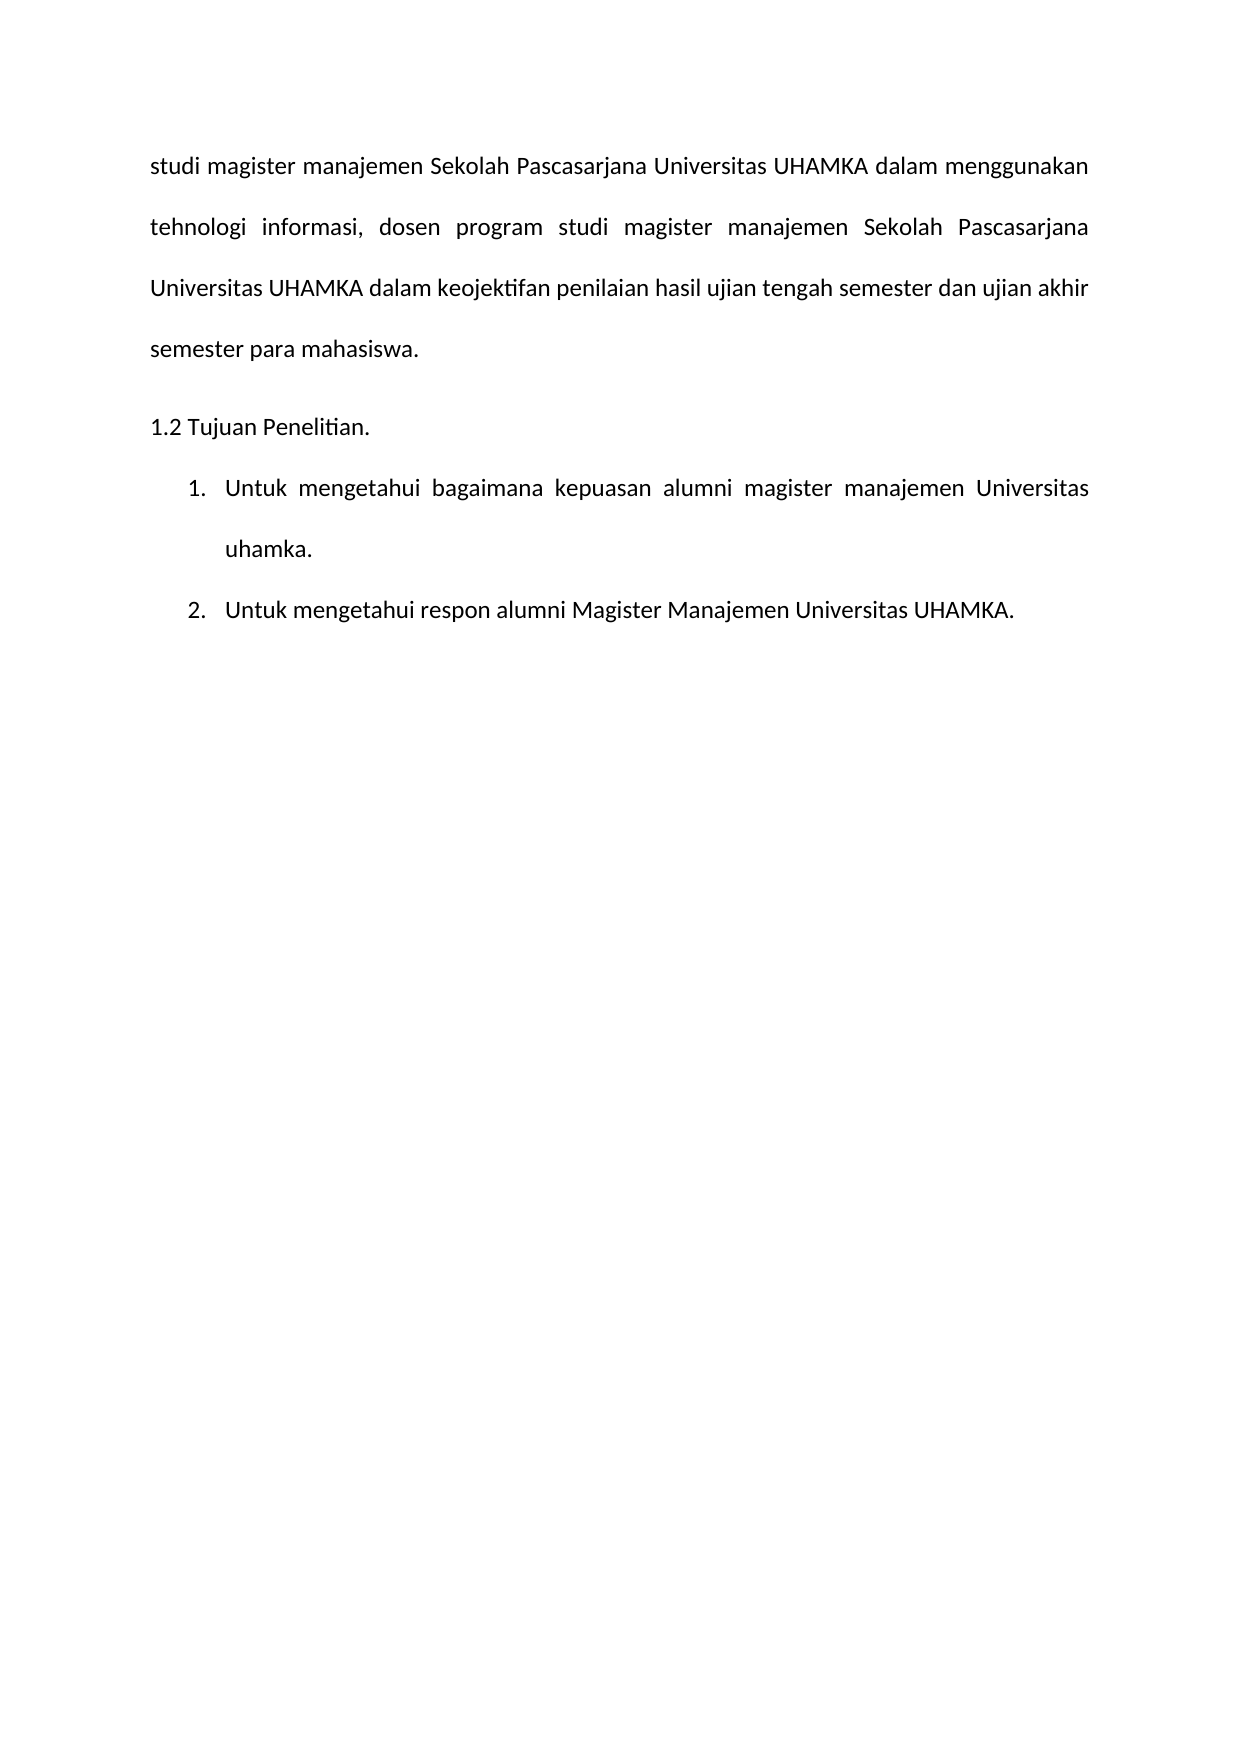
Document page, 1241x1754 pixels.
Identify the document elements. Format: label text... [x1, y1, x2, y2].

list Tujuan Penelitian. [150, 411, 1090, 441]
list Untuk mengetahui respon alumni Magister Manajemen Universitas UHAMKA. [187, 594, 1090, 624]
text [150, 150, 1090, 364]
list Untuk mengetahui bagaimana kepuasan alumni magister manajemen Universitas uhamka. [187, 472, 1090, 563]
